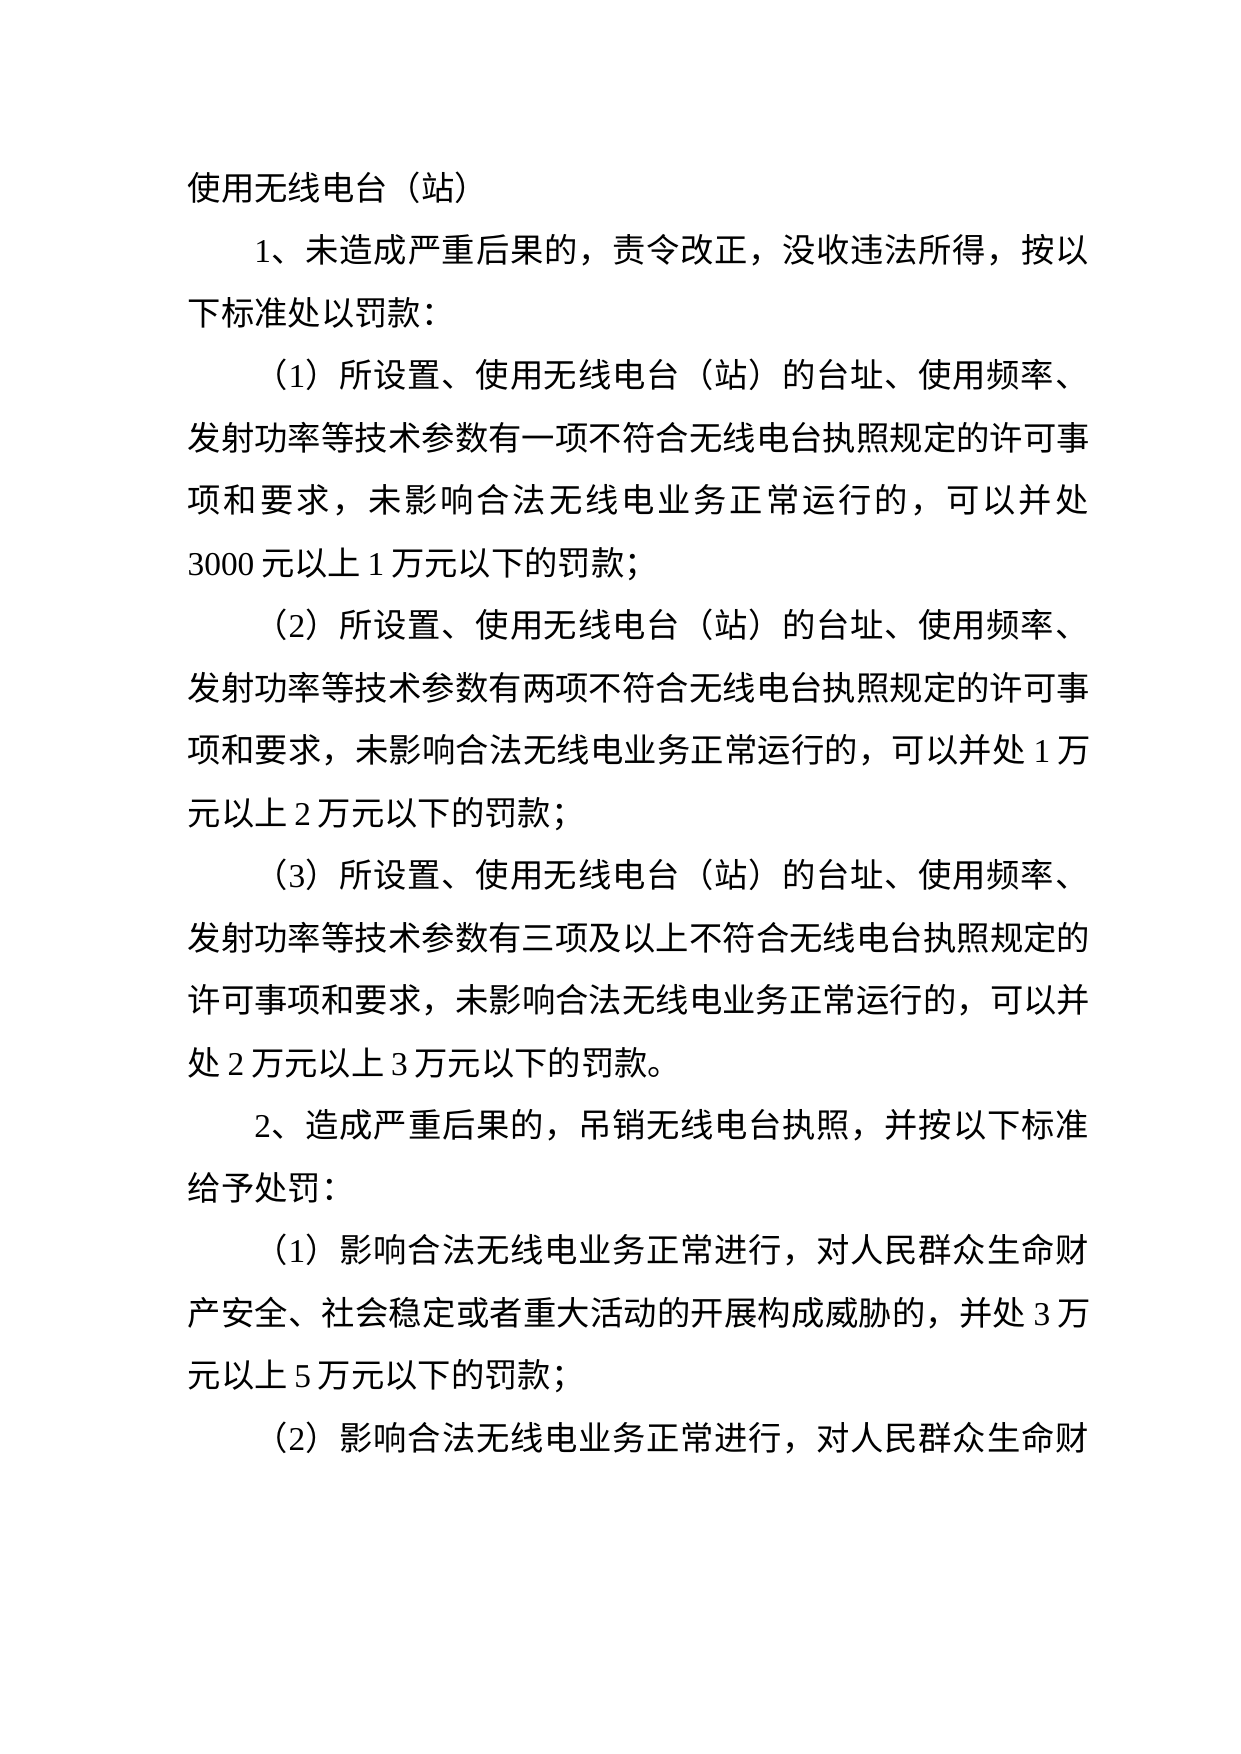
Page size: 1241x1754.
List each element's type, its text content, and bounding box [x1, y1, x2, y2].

text （2）所设置、使用无线电台（站）的台址、使用频率、发射功率等技术参数有两项不符合无线电台执照规定的许可事项和要求，未影响合法无线电业务正常运行的，可以并处1万元以上2万元以下的罚款； [187, 587, 1090, 837]
text 2、造成严重后果的，吊销无线电台执照，并按以下标准给予处罚： [187, 1087, 1090, 1212]
text （1）影响合法无线电业务正常进行，对人民群众生命财产安全、社会稳定或者重大活动的开展构成威胁的，并处3万元以上5万元以下的罚款； [187, 1212, 1090, 1400]
text （3）所设置、使用无线电台（站）的台址、使用频率、发射功率等技术参数有三项及以上不符合无线电台执照规定的许可事项和要求，未影响合法无线电业务正常运行的，可以并处2万元以上3万元以下的罚款。 [187, 837, 1090, 1087]
text （1）所设置、使用无线电台（站）的台址、使用频率、发射功率等技术参数有一项不符合无线电台执照规定的许可事项和要求，未影响合法无线电业务正常运行的，可以并处3000元以上1万元以下的罚款； [187, 337, 1090, 587]
text （一）不按照无线电台执照规定的许可事项和要求设置、使用无线电台（站） [187, 150, 1090, 212]
text 1、未造成严重后果的，责令改正，没收违法所得，按以下标准处以罚款： [187, 212, 1090, 337]
text （2）影响合法无线电业务正常进行，对人民群众生命财产安全、社会稳定造成损害或者影响重大活动正常开展的，并处5万元以上7万元以下的罚款； [187, 1400, 1090, 1462]
